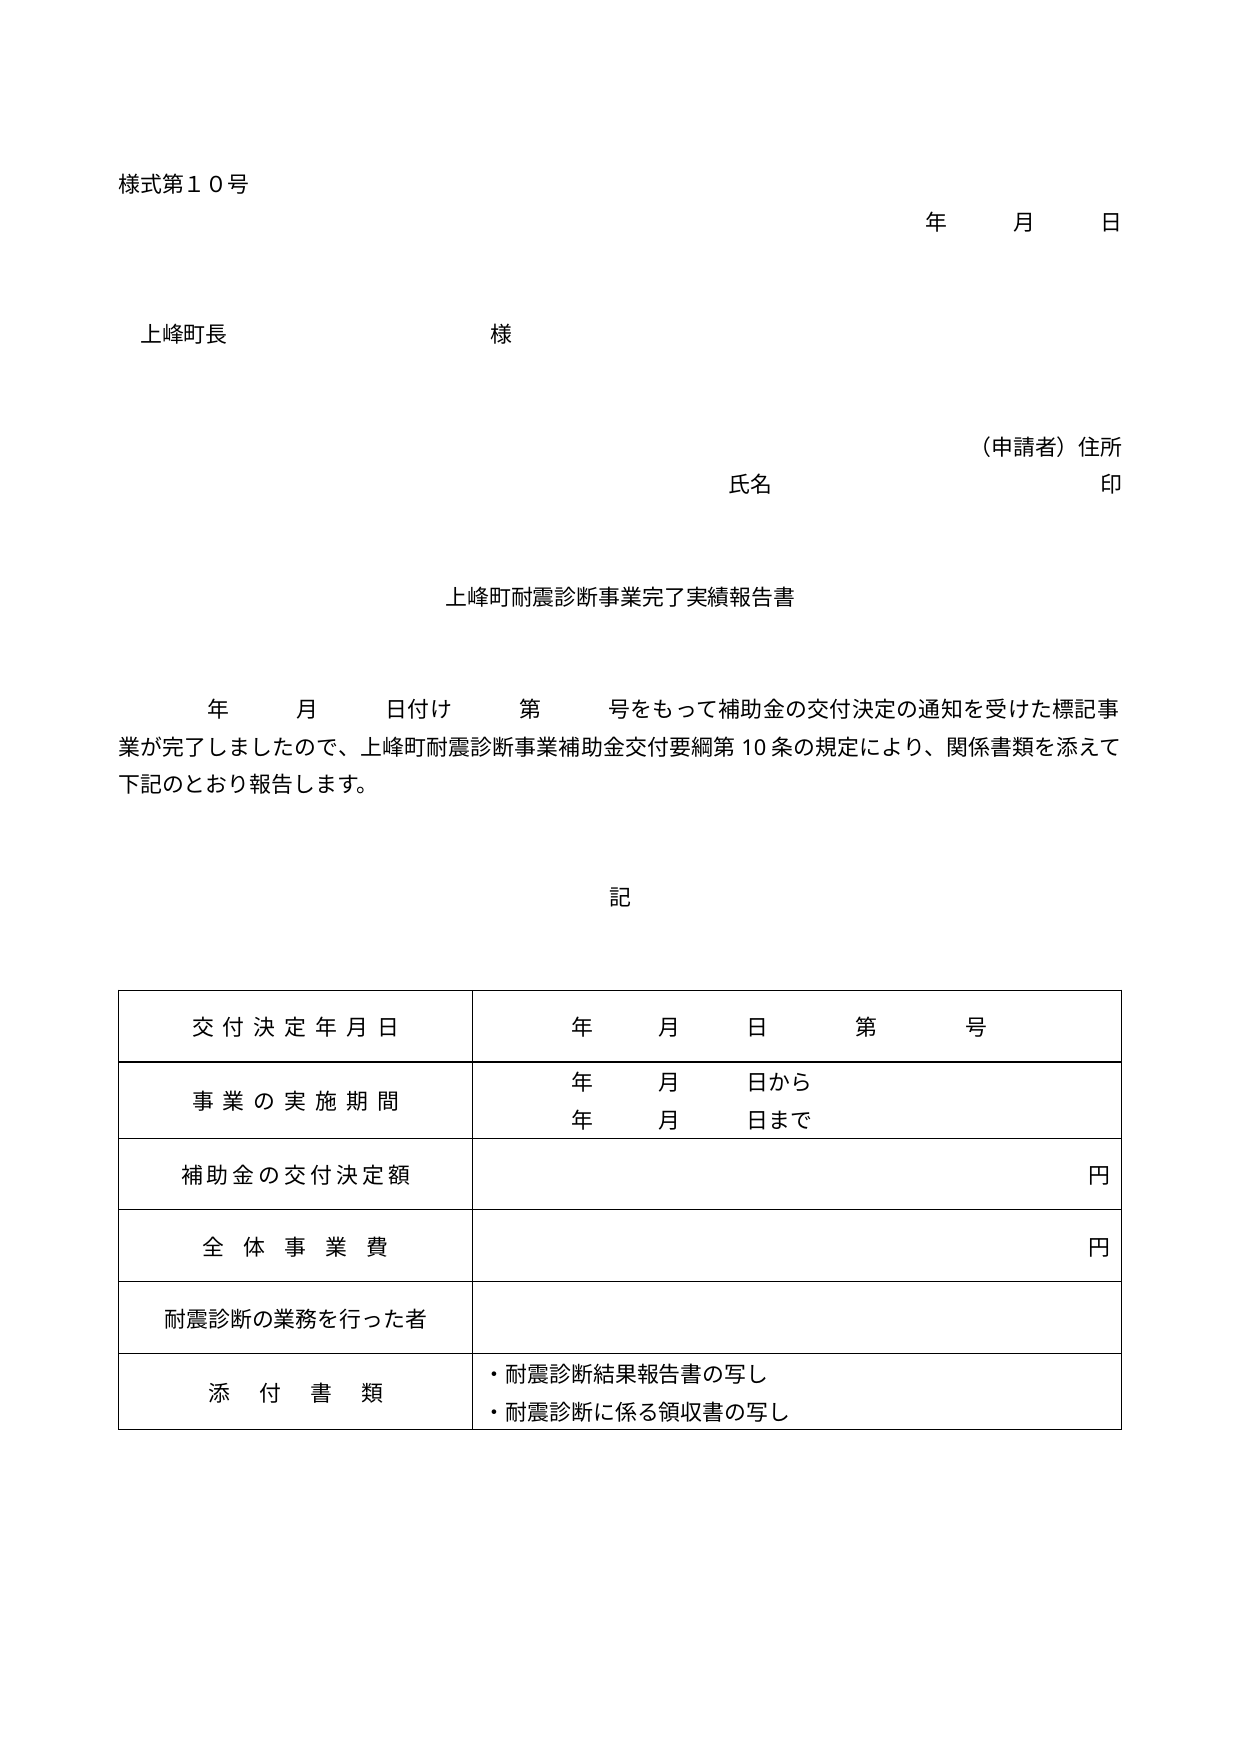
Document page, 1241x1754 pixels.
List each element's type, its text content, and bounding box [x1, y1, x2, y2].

table_cell 添付書類 [119, 1354, 472, 1429]
table_cell ・耐震診断結果報告書の写し ・耐震診断に係る領収書の写し [473, 1354, 1121, 1429]
table_cell 事業の実施期間 [119, 1063, 472, 1137]
table_cell 年 月 日から 年 月 日まで [473, 1063, 1121, 1137]
table_header 交付決定年月日 [119, 991, 472, 1061]
text 上峰町耐震診断事業完了実績報告書 [118, 577, 1122, 614]
text 記 [118, 877, 1122, 914]
text 上峰町長 様 [118, 314, 1122, 352]
table_cell 耐震診断の業務を行った者 [119, 1282, 472, 1353]
table_cell [473, 1282, 1121, 1353]
text 年 月 日付け 第 号をもって補助金の交付決定の通知を受けた標記事業が完了しましたので、上峰町耐震診断事業補助金交付要綱第10条の規定により、関係書類を添えて下記のとおり報告します。 [118, 689, 1122, 802]
text 年 月 日 [118, 202, 1122, 239]
table_header 年 月 日 第 号 [473, 991, 1121, 1061]
text 氏名 印 [118, 464, 1122, 502]
table_cell 円 [473, 1210, 1121, 1281]
table_cell 補助金の交付決定額 [119, 1139, 472, 1209]
text （申請者）住所 [118, 427, 1122, 464]
table_cell 全体事業費 [119, 1210, 472, 1281]
table_cell 円 [473, 1139, 1121, 1209]
text 様式第１０号 [118, 164, 1122, 202]
